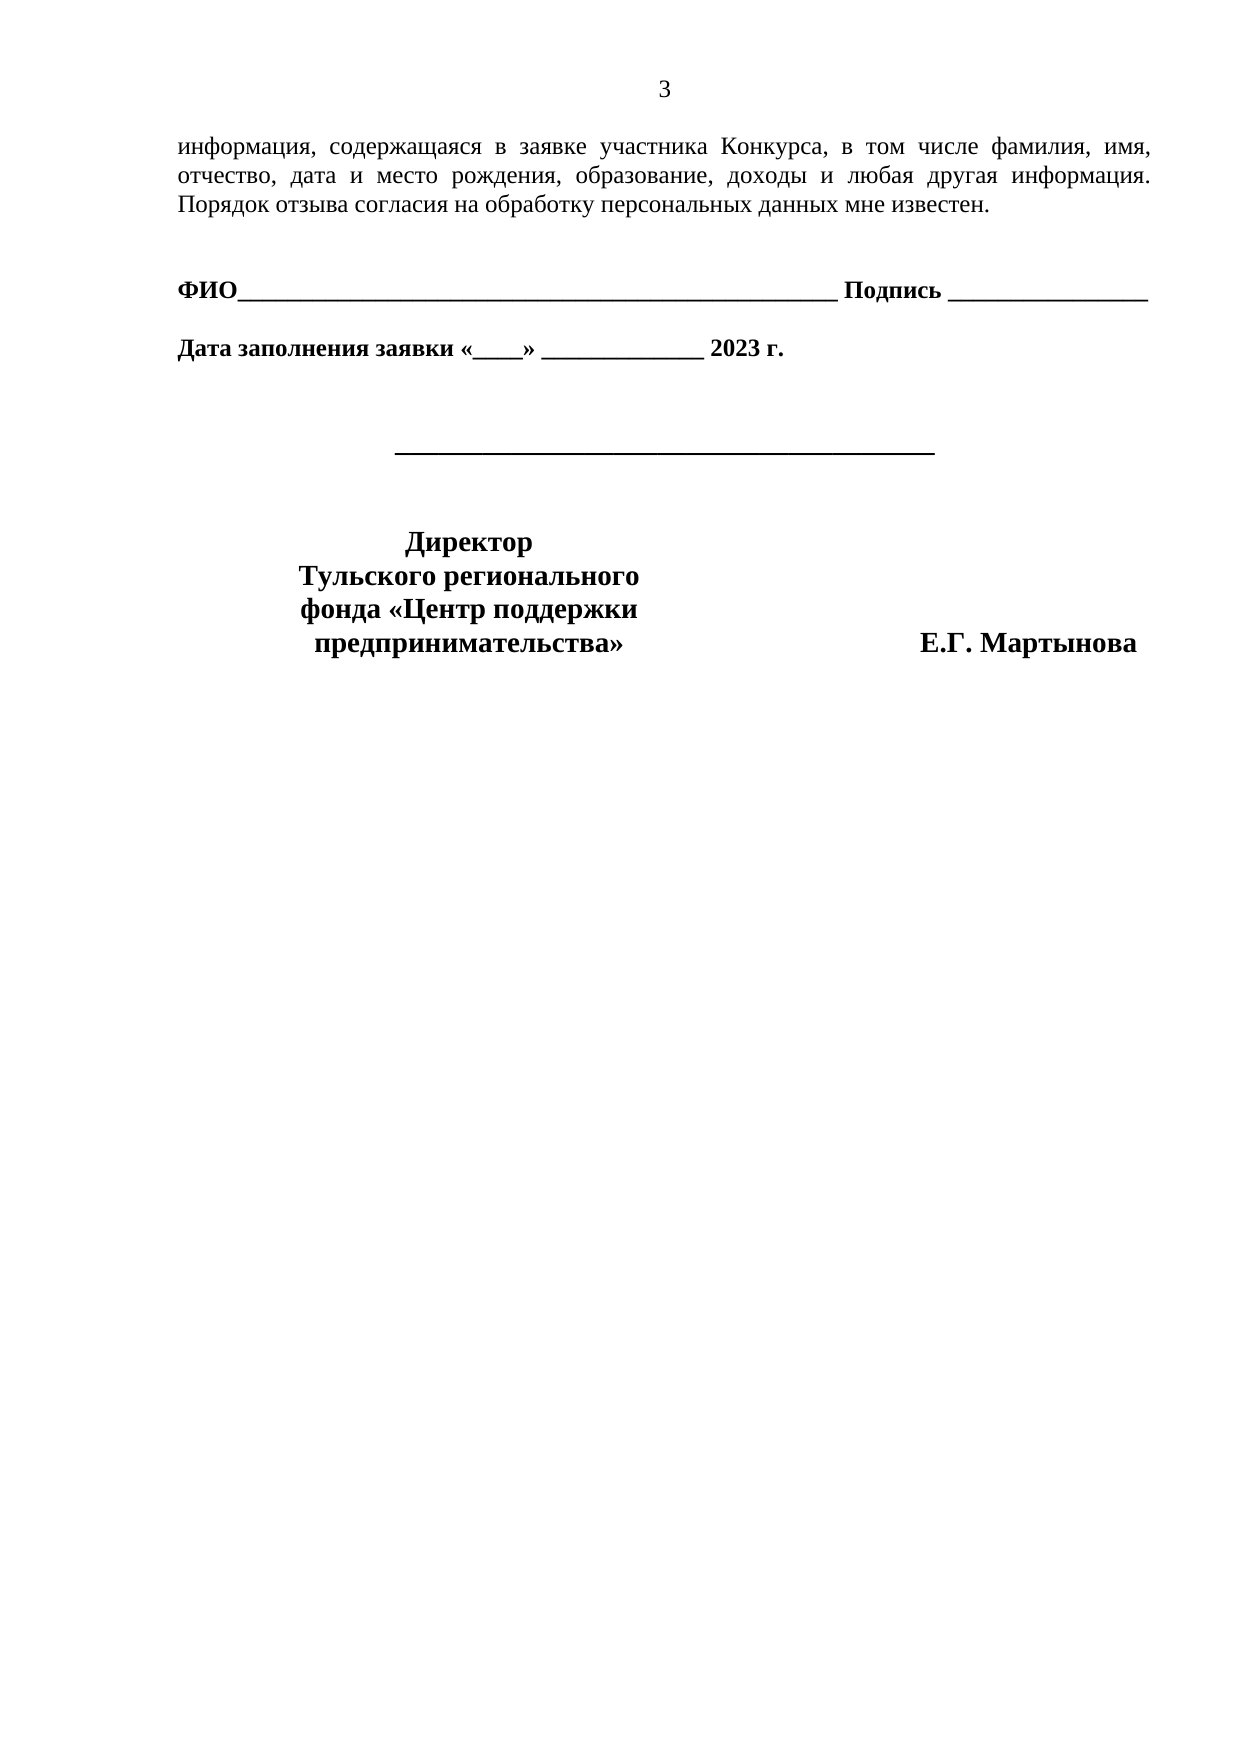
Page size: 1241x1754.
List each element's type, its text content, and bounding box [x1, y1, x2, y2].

text Дата заполнения заявки «____» _____________ 2023 г. [177, 333, 1152, 361]
text _____________________________________ [177, 424, 1152, 457]
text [177, 131, 1152, 218]
table_header Директор Тульского регионального фонда «Центр поддержки предпринимательства» [189, 524, 749, 658]
table_header Е.Г. Мартынова [750, 524, 1148, 658]
text ФИО________________________________________________ Подпись ________________ [177, 275, 1152, 304]
